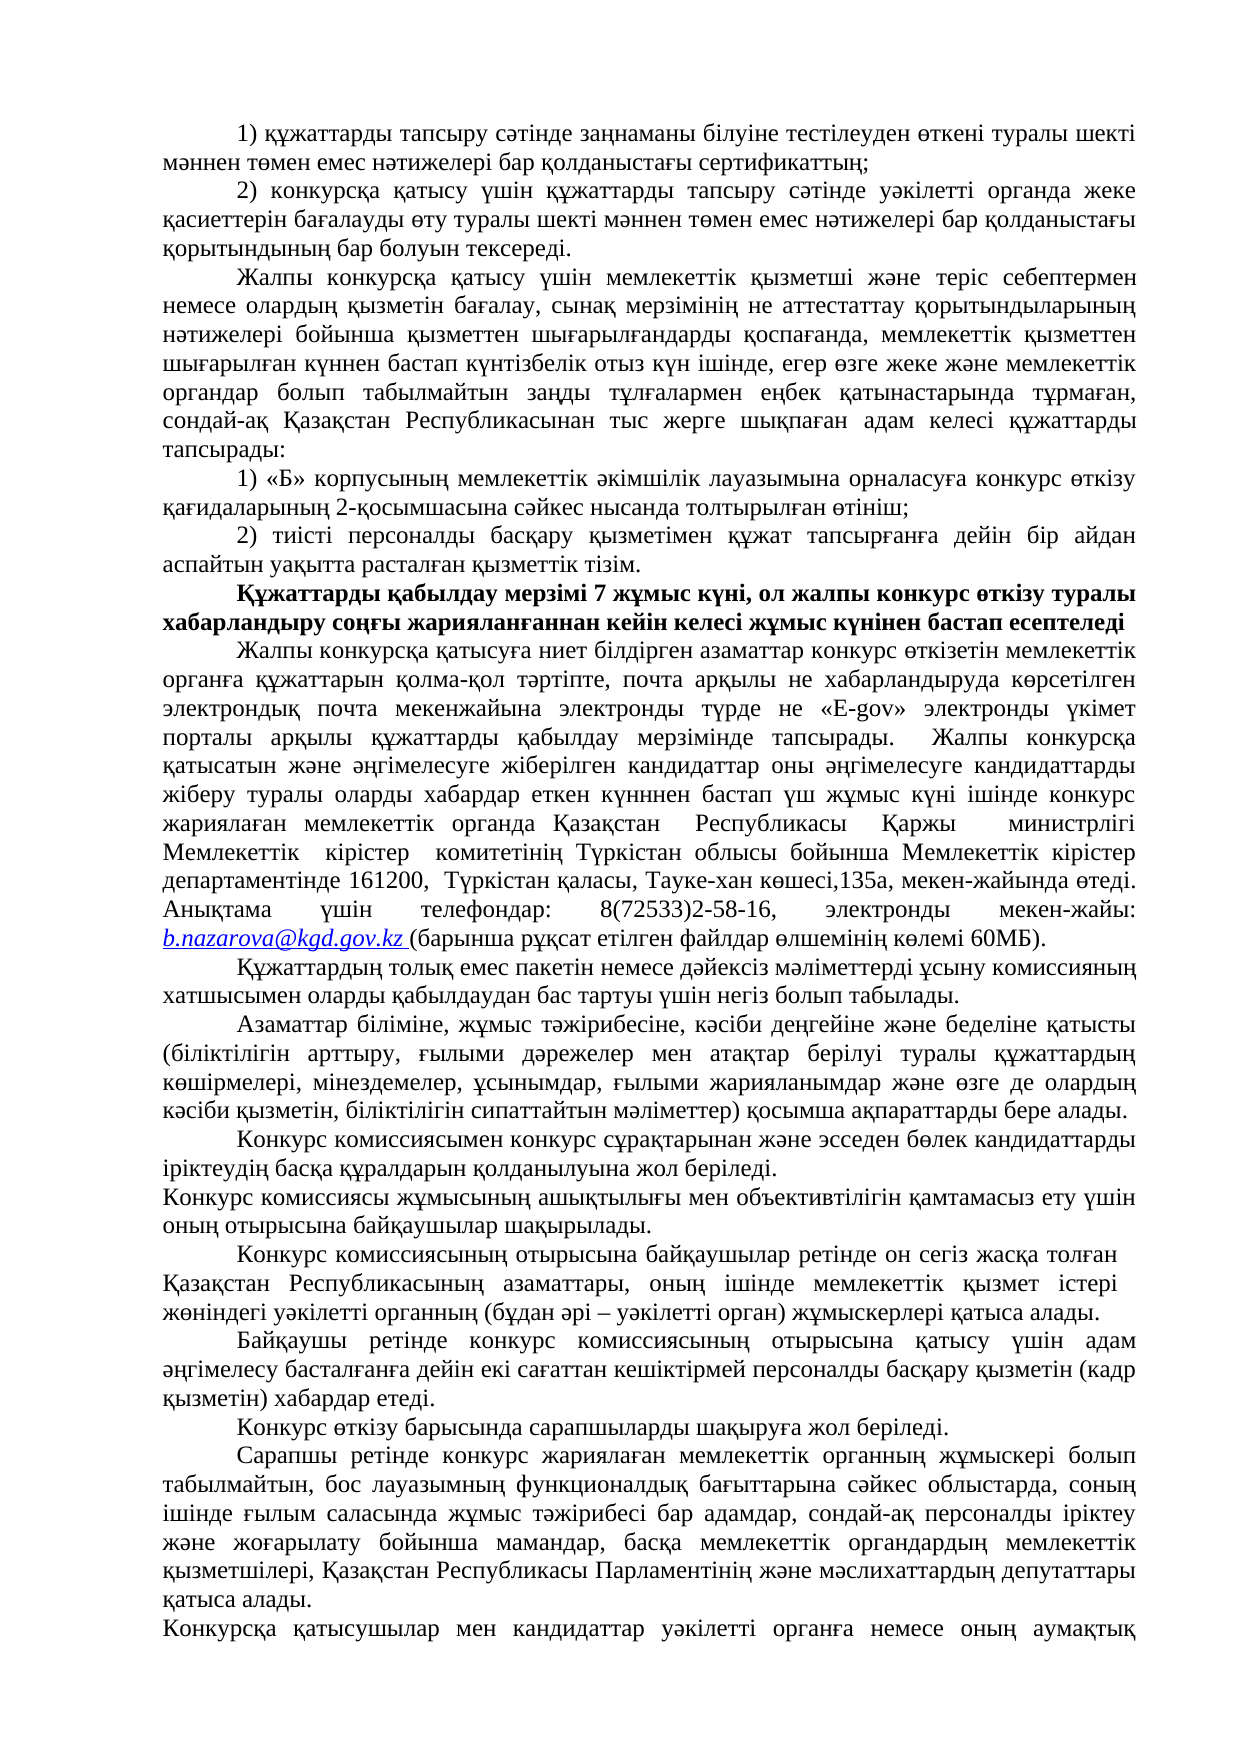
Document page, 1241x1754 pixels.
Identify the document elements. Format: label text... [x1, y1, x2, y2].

text 1) «Б» корпусының мемлекеттік әкімшілік лауазымына орналасуға конкурс өткізу қағидаларының 2-қосымшасына сәйкес нысанда толтырылған өтініш; [162, 463, 1137, 521]
text Сарапшы ретінде конкурс жариялаған мемлекеттік органның жұмыскері болып табылмайтын, бос лауазымның функционалдық бағыттарына сәйкес облыстарда, соның ішінде ғылым саласында жұмыс тәжірибесі бар адамдар, сондай-ақ персоналды іріктеу және жоғарылату бойынша мамандар, басқа мемлекеттік органдардың мемлекеттік қызметшілері, Қазақстан Республикасы Парламентінің және мәслихаттардың депутаттары қатыса алады. [162, 1441, 1137, 1613]
text Азаматтар бiлiмiне, жұмыс тәжiрибесiне, кәсiби деңгейіне және беделіне қатысты (бiлiктiлiгiн арттыру, ғылыми дәрежелер мен атақтар берiлуi туралы құжаттардың көшiрмелерi, мiнездемелер, ұсынымдар, ғылыми жарияланымдар және өзге де олардың кәсіби қызметін, біліктілігін сипаттайтын мәліметтер) қосымша ақпараттарды бере алады. [162, 1009, 1137, 1124]
text Конкурс комиссиясының отырысына байқаушылар ретінде он сегіз жасқа толған Қазақстан Республикасының азаматтары, оның ішінде мемлекеттік қызмет істері жөніндегі уәкілетті органның (бұдан әрі – уәкілетті орган) жұмыскерлері қатыса алады. [162, 1239, 1118, 1326]
text 2) тиісті персоналды басқару қызметімен құжат тапсырғанға дейін бір айдан аспайтын уақытта расталған қызметтік тізім. [162, 521, 1137, 578]
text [162, 1613, 1137, 1642]
text Құжаттарды қабылдау мерзімі 7 жұмыс күні, ол жалпы конкурс өткізу туралы хабарландыру соңғы жарияланғаннан кейін келесі жұмыс күнінен бастап есептеледі [162, 578, 1137, 636]
text Жалпы конкурсқа қатысуға ниет білдірген азаматтар конкурс өткiзетiн мемлекеттiк органға құжаттарын қолма-қол тәртіпте, почта арқылы не хабарландыруда көрсетілген электрондық почта мекенжайына электронды түрде не «Е-gov» электронды үкімет порталы арқылы құжаттарды қабылдау мерзімінде тапсырады. Жалпы конкурсқа қатысатын және әңгімелесуге жіберілген кандидаттар оны әңгімелесуге кандидаттарды жіберу туралы оларды хабардар еткен күнннен бастап үш жұмыс күні ішінде конкурс жариялаған мемлекеттік органда Қазақстан Республикасы Қаржы министрлігі Мемлекеттік кірістер комитетінің Түркістан облысы бойынша Мемлекеттік кірістер департаментінде 161200, Түркістан қаласы, Тауке-хан көшесі,135а, мекен-жайында өтеді. Анықтама үшін телефондар: 8(72533)2-58-16, электронды мекен-жайы: b.nazarova@kgd.gov.kz (барынша рұқсат етілген файлдар өлшемінің көлемі 60МБ). [162, 636, 1137, 952]
text Байқаушы ретінде конкурс комиссиясының отырысына қатысу үшін адам әңгімелесу басталғанға дейін екі сағаттан кешіктірмей персоналды басқару қызметін (кадр қызметін) хабардар етеді. [162, 1326, 1137, 1412]
text 2) конкурсқа қатысу үшін құжаттарды тапсыру сәтінде уәкілетті органда жеке қасиеттерін бағалауды өту туралы шекті мәннен төмен емес нәтижелері бар қолданыстағы қорытындының бар болуын тексереді. [162, 176, 1137, 262]
text 1) құжаттарды тапсыру сәтінде заңнаманы білуіне тестілеуден өткені туралы шекті мәннен төмен емес нәтижелері бар қолданыстағы сертификаттың; [162, 118, 1137, 176]
text Құжаттардың толық емес пакетін немесе дәйексіз мәліметтерді ұсыну комиссияның хатшысымен оларды қабылдаудан бас тартуы үшін негіз болып табылады. [162, 952, 1137, 1009]
text Конкурс өткізу барысында сарапшыларды шақыруға жол беріледі. [162, 1412, 1118, 1441]
text Конкурс комиссиясы жұмысының ашықтылығы мен объективтілігін қамтамасыз ету үшін оның отырысына байқаушылар шақырылады. [162, 1182, 1137, 1239]
text Жалпы конкурсқа қатысу үшін мемлекеттік қызметші және теріс себептермен немесе олардың қызметін бағалау, сынақ мерзімінің не аттестаттау қорытындыларының нәтижелері бойынша қызметтен шығарылғандарды қоспағанда, мемлекеттік қызметтен шығарылған күннен бастап күнтізбелік отыз күн ішінде, егер өзге жеке және мемлекеттік органдар болып табылмайтын заңды тұлғалармен еңбек қатынастарында тұрмаған, сондай-ақ Қазақстан Республикасынан тыс жерге шықпаған адам келесі құжаттарды тапсырады: [162, 262, 1137, 463]
text Конкурс комиссиясымен конкурс сұрақтарынан және эсседен бөлек кандидаттарды іріктеудің басқа құралдарын қолданылуына жол беріледі. [162, 1124, 1137, 1182]
